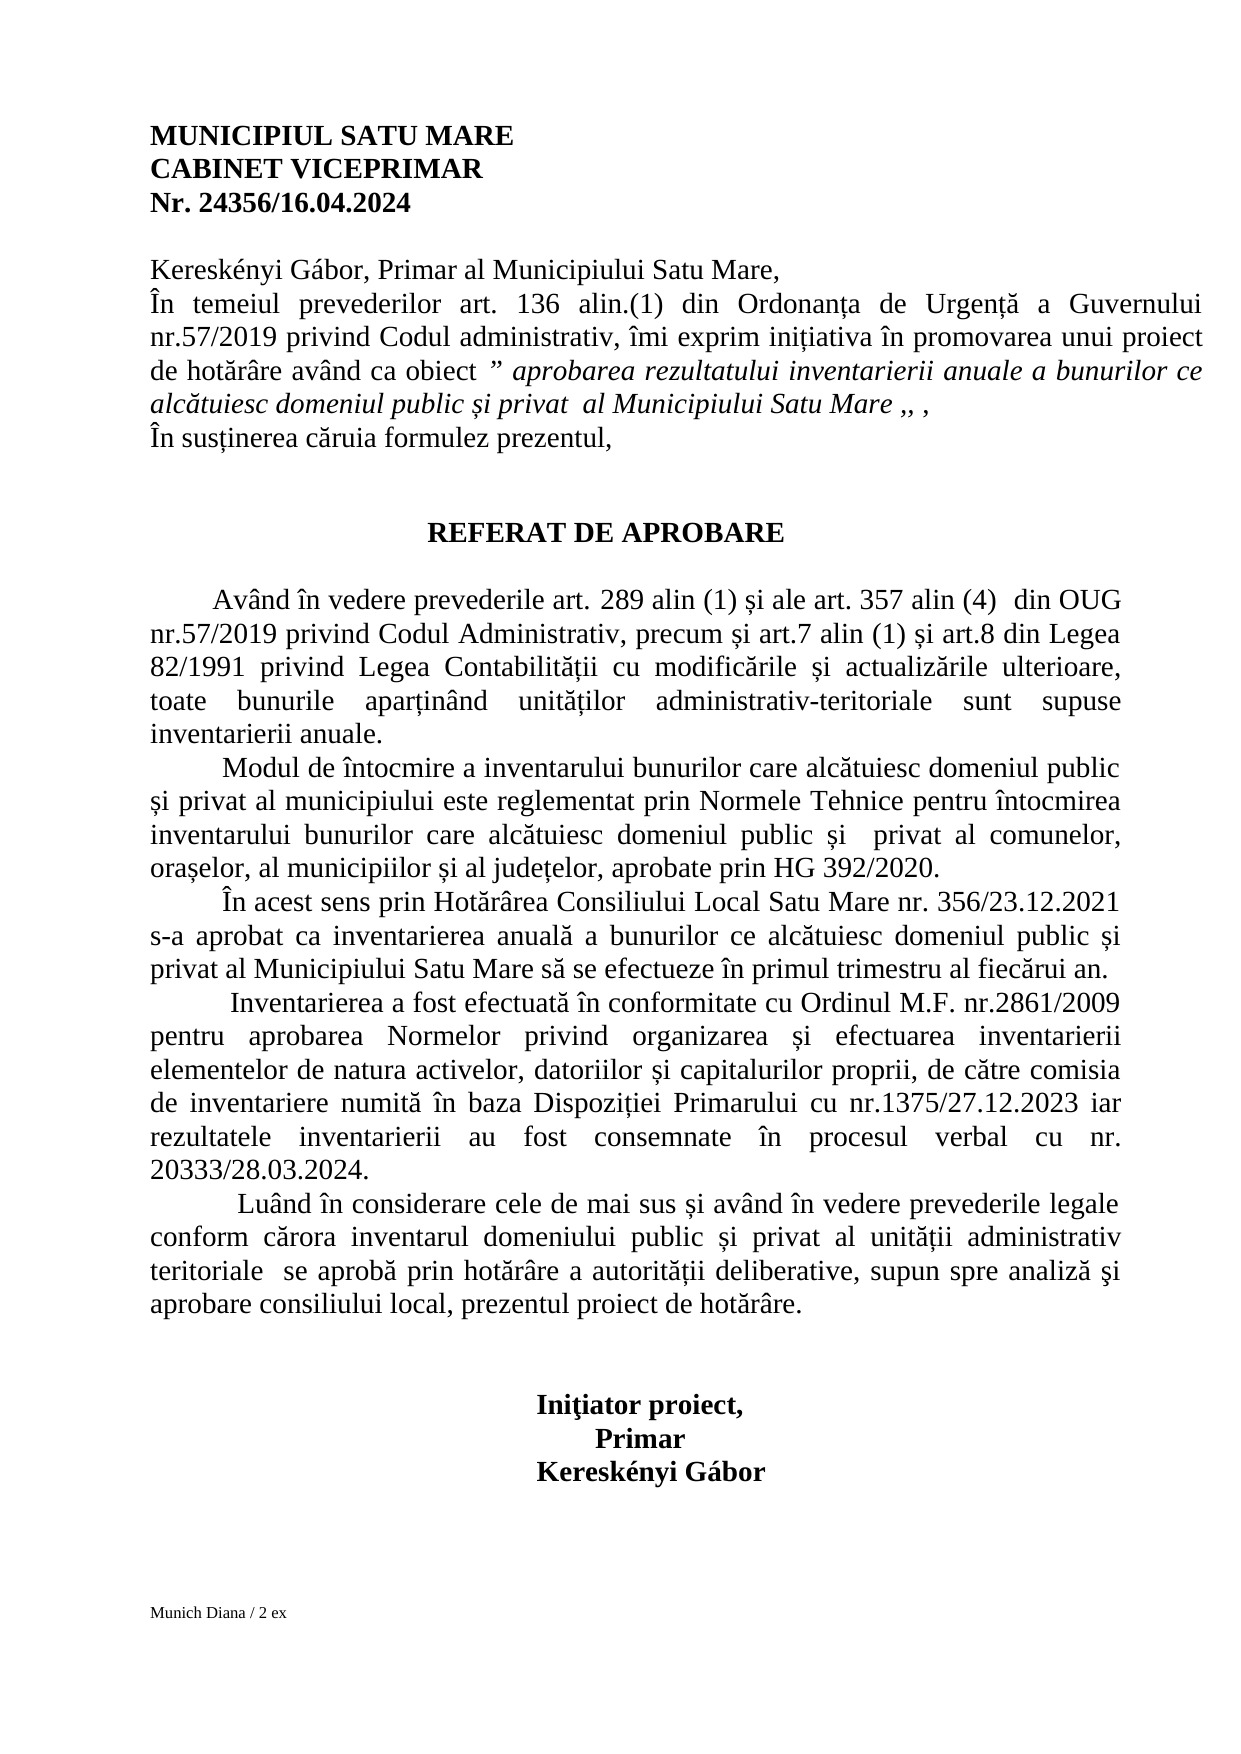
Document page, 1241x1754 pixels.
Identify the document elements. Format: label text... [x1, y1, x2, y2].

text Modul de întocmire a inventarului bunurilor care alcătuiesc domeniul public și privat al municipiului este reglementat prin Normele Tehnice pentru întocmirea inventarului bunurilor care alcătuiesc domeniul public și privat al comunelor, orașelor, al municipiilor și al județelor, aprobate prin HG 392/2020. [150, 750, 1122, 884]
text CABINET VICEPRIMAR [150, 152, 1122, 185]
text MUNICIPIUL SATU MARE [150, 118, 1122, 152]
text În acest sens prin Hotărârea Consiliului Local Satu Mare nr. 356/23.12.2021 s-a aprobat ca inventarierea anuală a bunurilor ce alcătuiesc domeniul public și privat al Municipiului Satu Mare să se efectueze în primul trimestru al fiecărui an. [150, 884, 1122, 985]
text În susținerea căruia formulez prezentul, [150, 420, 1122, 453]
text Kereskényi Gábor [150, 1454, 1122, 1488]
text Inventarierea a fost efectuată în conformitate cu Ordinul M.F. nr.2861/2009 pentru aprobarea Normelor privind organizarea și efectuarea inventarierii elementelor de natura activelor, datoriilor și capitalurilor proprii, de către comisia de inventariere numită în baza Dispoziției Primarului cu nr.1375/27.12.2023 iar rezultatele inventarierii au fost consemnate în procesul verbal cu nr. 20333/28.03.2024. [150, 985, 1122, 1186]
text Iniţiator proiect, [150, 1387, 1122, 1421]
text Luând în considerare cele de mai sus și având în vedere prevederile legale conform cărora inventarul domeniului public și privat al unității administrativ teritoriale se aprobă prin hotărâre a autorității deliberative, supun spre analiză şi aprobare consiliului local, prezentul proiect de hotărâre. [150, 1186, 1122, 1320]
text Având în vedere prevederile art. 289 alin (1) și ale art. 357 alin (4) din OUG nr.57/2019 privind Codul Administrativ, precum și art.7 alin (1) și art.8 din Legea 82/1991 privind Legea Contabilității cu modificările și actualizările ulterioare, toate bunurile aparținând unităților administrativ-teritoriale sunt supuse inventarierii anuale. [150, 582, 1122, 750]
text Kereskényi Gábor, Primar al Municipiului Satu Mare, [150, 252, 1122, 286]
text REFERAT DE APROBARE [150, 515, 1122, 549]
text Munich Diana / 2 ex [150, 1603, 1122, 1622]
text Primar [150, 1421, 1122, 1454]
text În temeiul prevederilor art. 136 alin.(1) din Ordonanța de Urgență a Guvernului nr.57/2019 privind Codul administrativ, îmi exprim inițiativa în promovarea unui proiect de hotărâre având ca obiect ” aprobarea rezultatului inventarierii anuale a bunurilor ce alcătuiesc domeniul public și privat al Municipiului Satu Mare ,, , [150, 286, 1204, 420]
text Nr. 24356/16.04.2024 [150, 185, 1122, 219]
